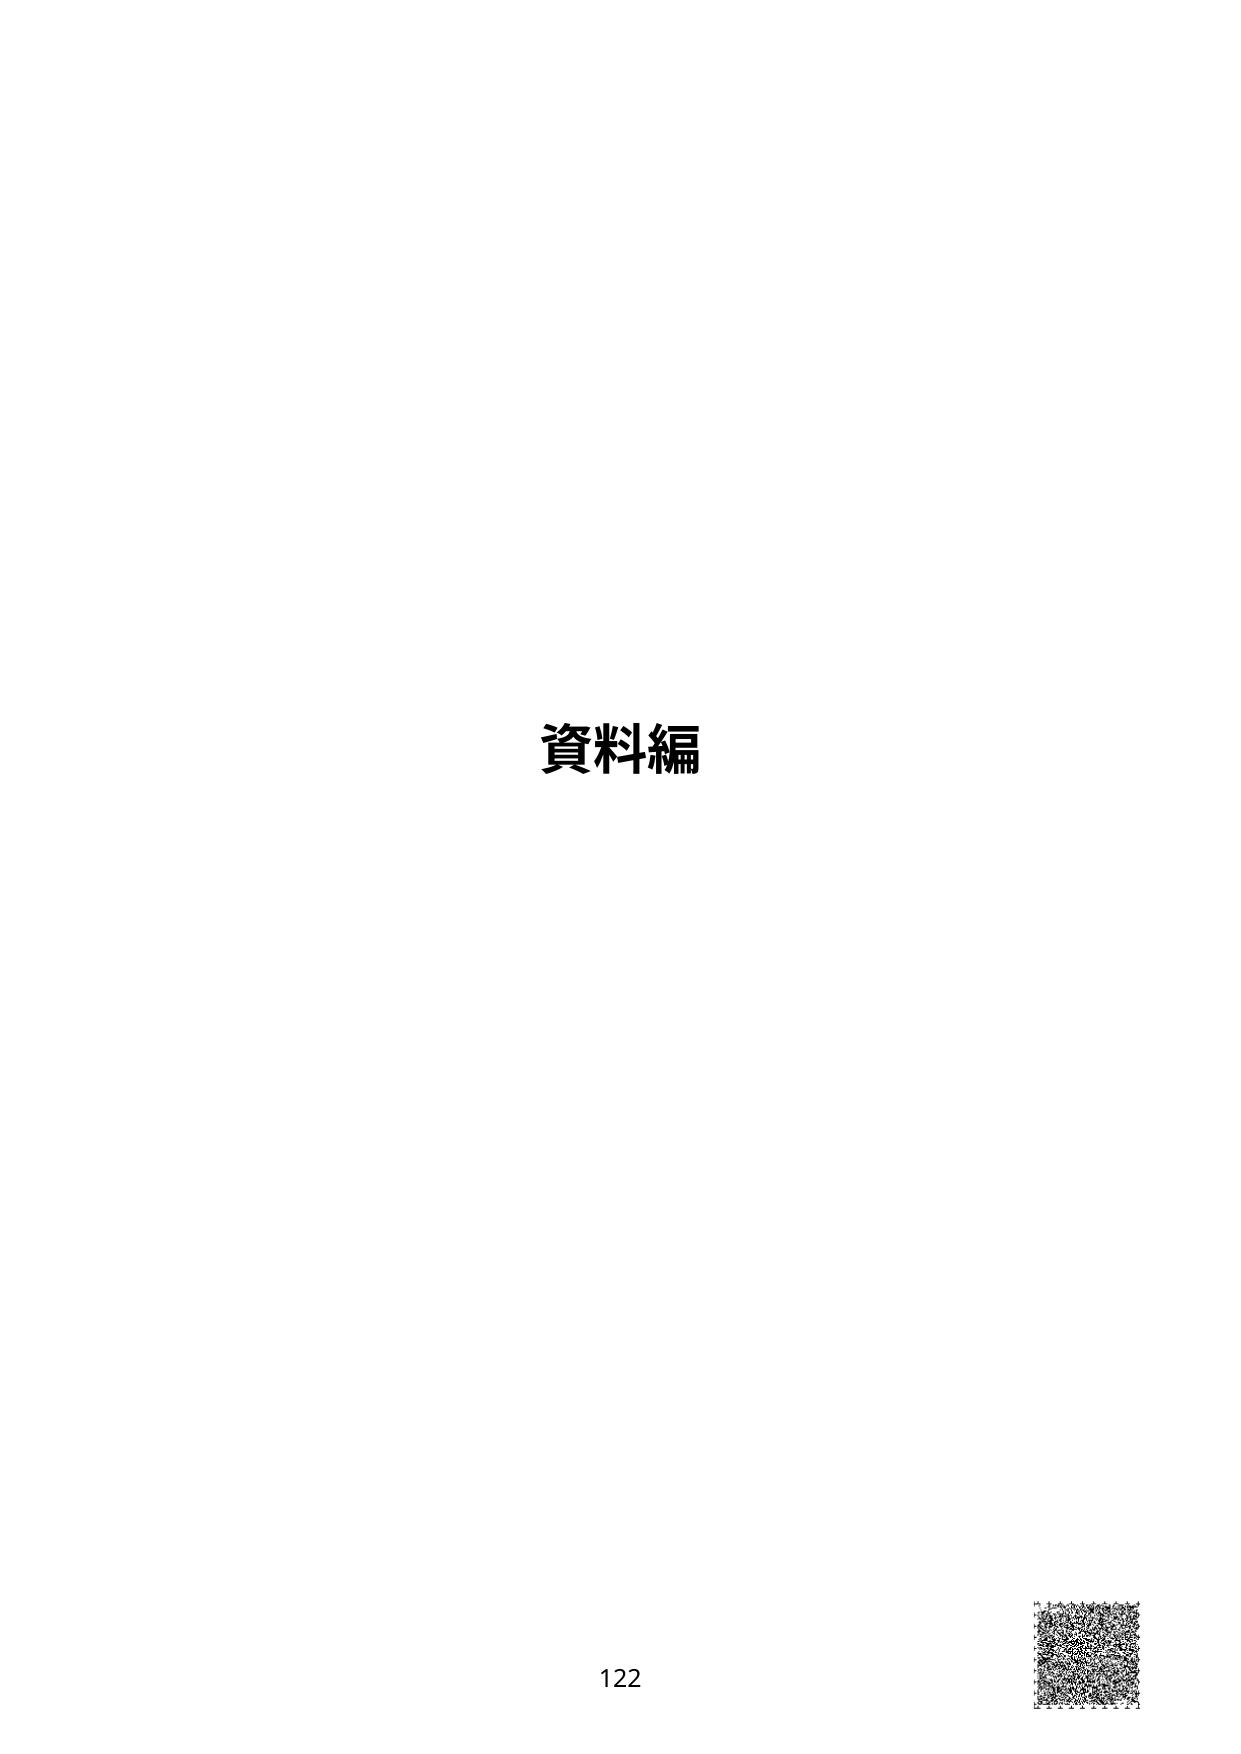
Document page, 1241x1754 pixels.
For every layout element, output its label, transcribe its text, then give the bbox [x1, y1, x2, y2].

text 資料編 [112, 689, 1128, 802]
picture [1033, 1601, 1141, 1709]
